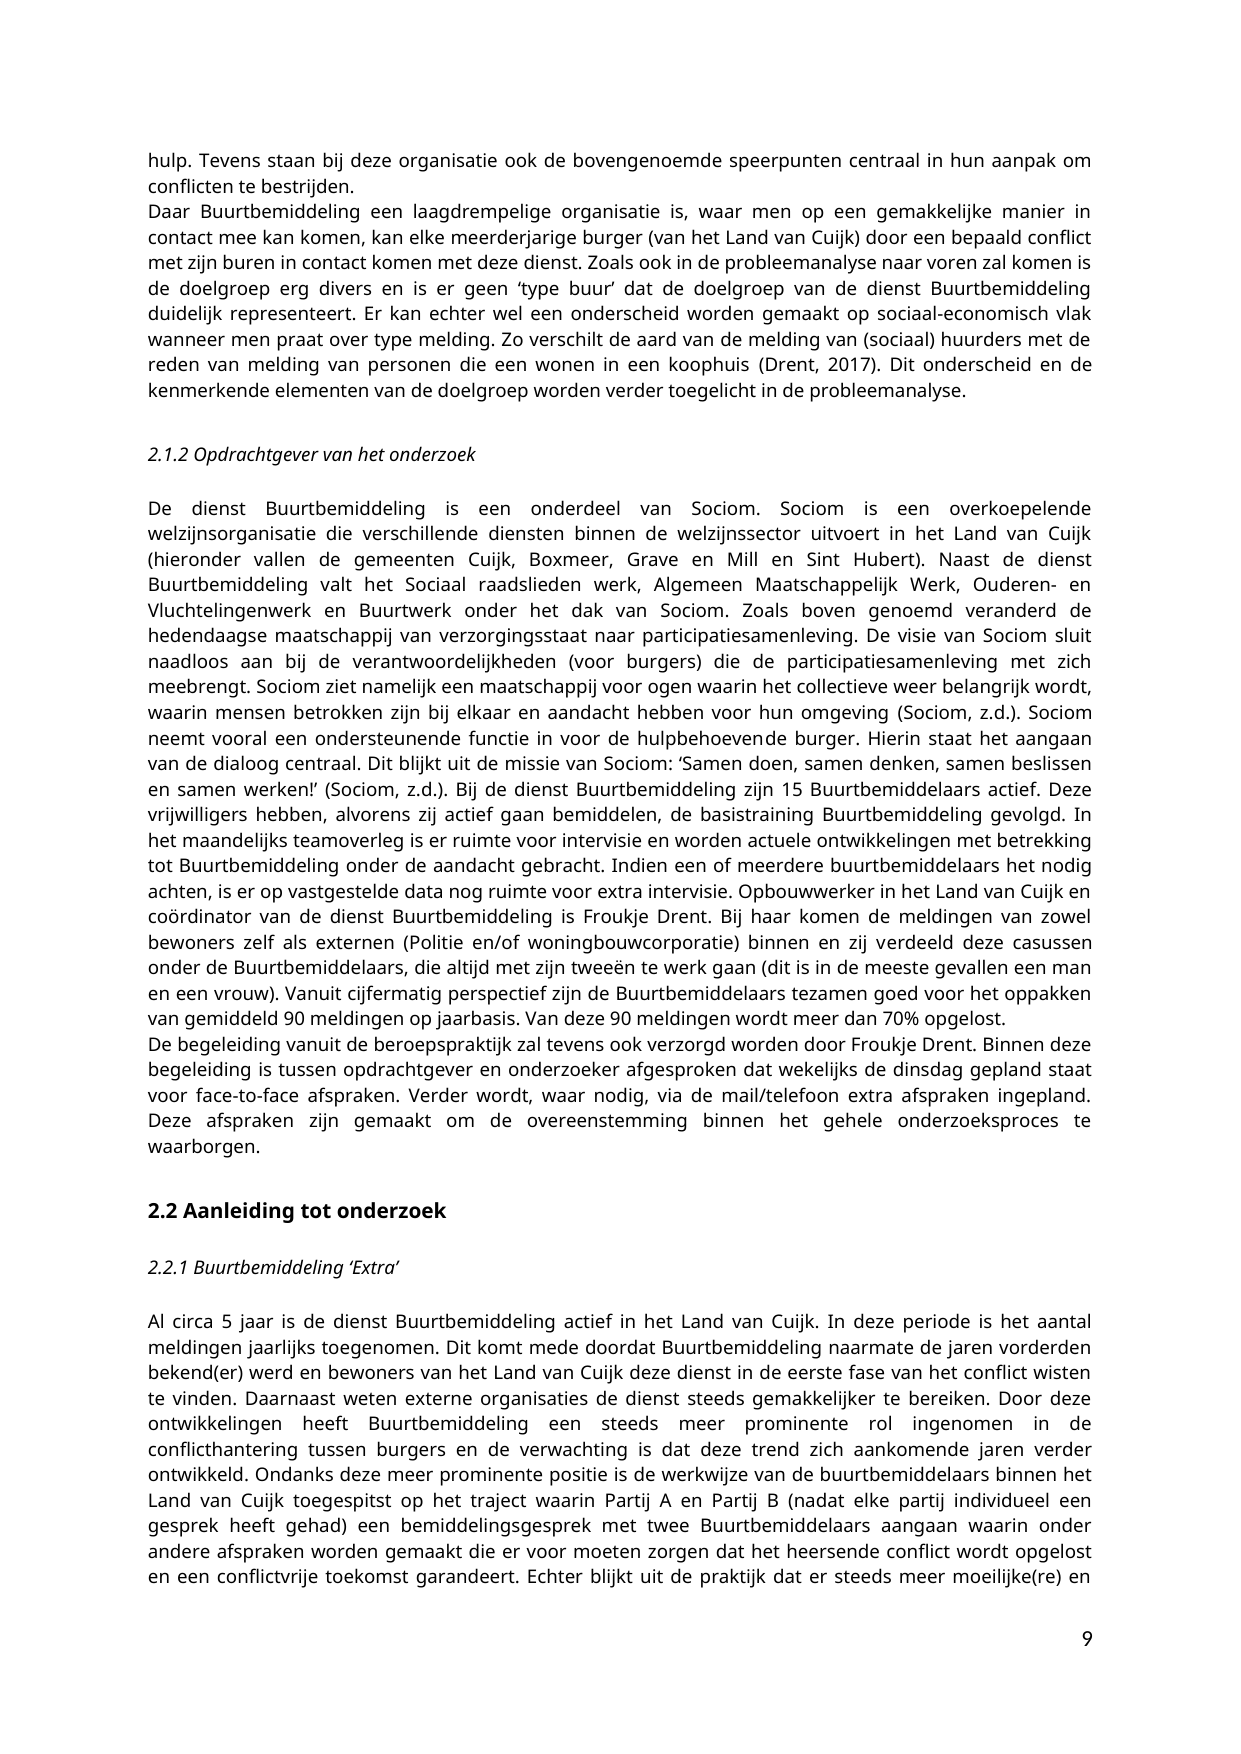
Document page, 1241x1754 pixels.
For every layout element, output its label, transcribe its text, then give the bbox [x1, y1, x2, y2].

text Daar Buurtbemiddeling een laagdrempelige organisatie is, waar men op een gemakkelijke manier in contact mee kan komen, kan elke meerderjarige burger (van het Land van Cuijk) door een bepaald conflict met zijn buren in contact komen met deze dienst. Zoals ook in de probleemanalyse naar voren zal komen is de doelgroep erg divers en is er geen ‘type buur’ dat de doelgroep van de dienst Buurtbemiddeling duidelijk representeert. Er kan echter wel een onderscheid worden gemaakt op sociaal-economisch vlak wanneer men praat over type melding. Zo verschilt de aard van de melding van (sociaal) huurders met de reden van melding van personen die een wonen in een koophuis . Dit onderscheid en de kenmerkende elementen van de doelgroep worden verder toegelicht in de probleemanalyse. [148, 199, 1093, 403]
subtitle 2.2 Aanleiding tot onderzoek [148, 1197, 1093, 1225]
text De begeleiding vanuit de beroepspraktijk zal tevens ook verzorgd worden door Froukje Drent. Binnen deze begeleiding is tussen opdrachtgever en onderzoeker afgesproken dat wekelijks de dinsdag gepland staat voor face-to-face afspraken. Verder wordt, waar nodig, via de mail/telefoon extra afspraken ingepland. Deze afspraken zijn gemaakt om de overeenstemming binnen het gehele onderzoeksproces te waarborgen. [148, 1031, 1093, 1159]
subtitle 2.2.1 Buurtbemiddeling ‘Extra’ [148, 1254, 1093, 1280]
subtitle 2.1.2 Opdrachtgever van het onderzoek [148, 441, 1093, 466]
text De dienst Buurtbemiddeling is een onderdeel van Sociom. Sociom is een overkoepelende welzijnsorganisatie die verschillende diensten binnen de welzijnssector uitvoert in het Land van Cuijk (hieronder vallen de gemeenten Cuijk, Boxmeer, Grave en Mill en Sint Hubert). Naast de dienst Buurtbemiddeling valt het Sociaal raadslieden werk, Algemeen Maatschappelijk Werk, Ouderen- en Vluchtelingenwerk en Buurtwerk onder het dak van Sociom. Zoals boven genoemd veranderd de hedendaagse maatschappij van verzorgingsstaat naar participatiesamenleving. De visie van Sociom sluit naadloos aan bij de verantwoordelijkheden (voor burgers) die de participatiesamenleving met zich meebrengt. Sociom ziet namelijk een maatschappij voor ogen waarin het collectieve weer belangrijk wordt, waarin mensen betrokken zijn bij elkaar en aandacht hebben voor hun omgeving . Sociom neemt vooral een ondersteunende functie in voor de hulpbehoevende burger. Hierin staat het aangaan van de dialoog centraal. Dit blijkt uit de missie van Sociom: ‘Samen doen, samen denken, samen beslissen en samen werken!’ . Bij de dienst Buurtbemiddeling zijn 15 Buurtbemiddelaars actief. Deze vrijwilligers hebben, alvorens zij actief gaan bemiddelen, de basistraining Buurtbemiddeling gevolgd. In het maandelijks teamoverleg is er ruimte voor intervisie en worden actuele ontwikkelingen met betrekking tot Buurtbemiddeling onder de aandacht gebracht. Indien een of meerdere buurtbemiddelaars het nodig achten, is er op vastgestelde data nog ruimte voor extra intervisie. Opbouwwerker in het Land van Cuijk en coördinator van de dienst Buurtbemiddeling is Froukje Drent. Bij haar komen de meldingen van zowel bewoners zelf als externen (Politie en/of woningbouwcorporatie) binnen en zij verdeeld deze casussen onder de Buurtbemiddelaars, die altijd met zijn tweeën te werk gaan (dit is in de meeste gevallen een man en een vrouw). Vanuit cijfermatig perspectief zijn de Buurtbemiddelaars tezamen goed voor het oppakken van gemiddeld 90 meldingen op jaarbasis. Van deze 90 meldingen wordt meer dan 70% opgelost. [148, 495, 1093, 1031]
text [148, 1308, 1093, 1589]
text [148, 148, 1093, 199]
